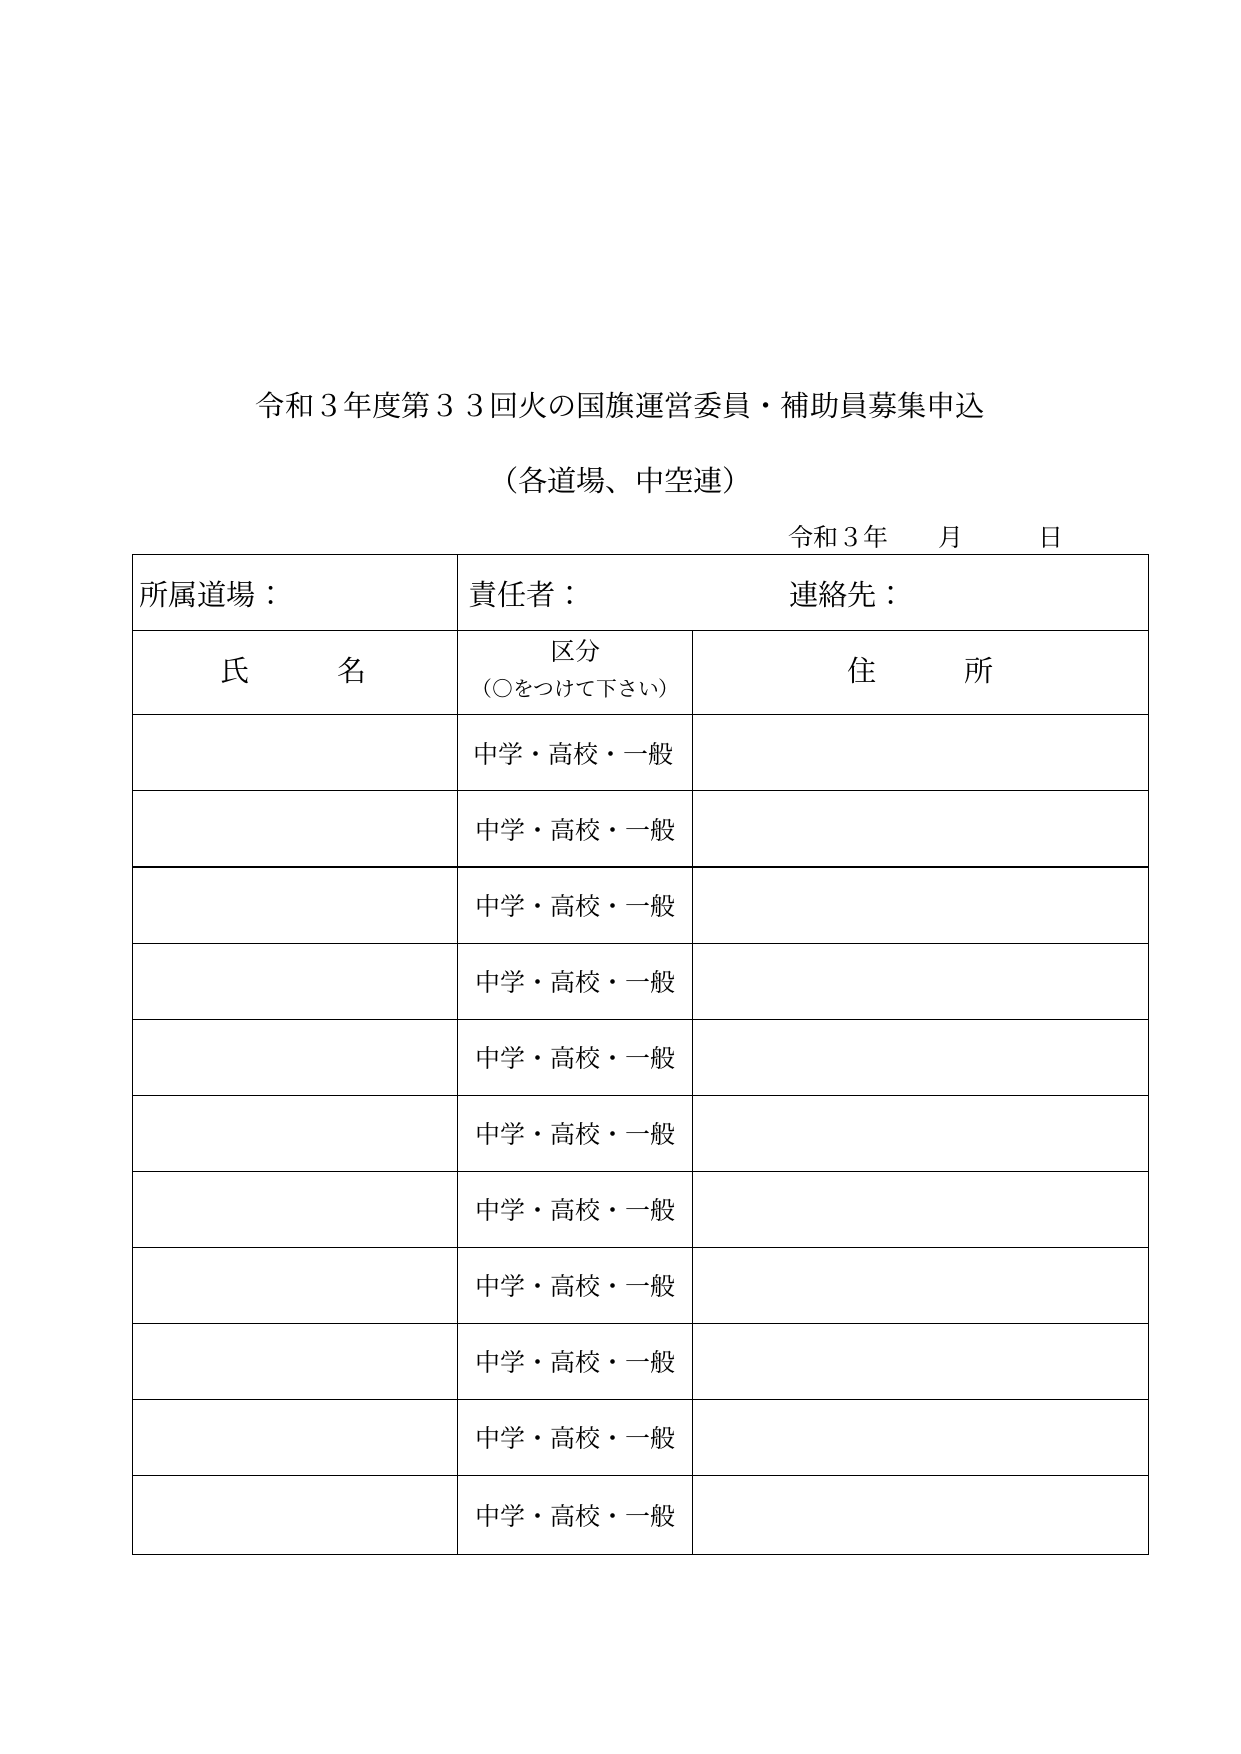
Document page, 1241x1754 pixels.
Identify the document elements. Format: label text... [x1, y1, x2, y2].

table_cell [693, 715, 1148, 790]
table_header 責任者： 連絡先： [458, 555, 1148, 630]
table_cell [133, 715, 457, 790]
text 令和３年度第３３回火の国旗運営委員・補助員募集申込 [177, 367, 1063, 442]
table_cell 中学・高校・一般 [458, 791, 692, 866]
table_cell [133, 1248, 457, 1323]
table_cell [133, 1096, 457, 1171]
table_cell [133, 1324, 457, 1399]
table_cell 中学・高校・一般 [458, 1400, 692, 1475]
table_cell [133, 944, 457, 1018]
table_cell [133, 1400, 457, 1475]
table_header 所属道場： [133, 555, 457, 630]
table_cell 中学・高校・一般 [458, 868, 692, 942]
table_cell [693, 1476, 1148, 1553]
table_cell [693, 1020, 1148, 1094]
text （各道場、中空連） [177, 442, 1063, 517]
table_cell 中学・高校・一般 [458, 1020, 692, 1094]
table_cell [693, 1096, 1148, 1171]
table_cell [693, 1324, 1148, 1399]
table_cell 中学・高校・一般 [458, 1476, 692, 1553]
table_cell [133, 1020, 457, 1094]
table_cell 中学・高校・一般 [458, 944, 692, 1018]
table_cell [133, 791, 457, 866]
table_cell [133, 1476, 457, 1553]
table_cell [693, 1248, 1148, 1323]
table_cell [693, 791, 1148, 866]
table_cell [693, 1400, 1148, 1475]
table_cell [693, 1172, 1148, 1247]
table_cell [693, 944, 1148, 1018]
table_cell 中学・高校・一般 [458, 1324, 692, 1399]
table_cell [133, 1172, 457, 1247]
text 令和３年 月 日 [177, 517, 1063, 554]
table_cell 住 所 [693, 631, 1148, 714]
table_cell [693, 868, 1148, 942]
table_cell [133, 868, 457, 942]
table_cell 中学・高校・一般 [458, 1096, 692, 1171]
table_cell 中学・高校・一般 [458, 1172, 692, 1247]
table_cell 区分 （○をつけて下さい） [458, 631, 692, 714]
table_cell 中学・高校・一般 [458, 1248, 692, 1323]
table_cell 中学・高校・一般 [458, 715, 692, 790]
table_cell 氏 名 [133, 631, 457, 714]
